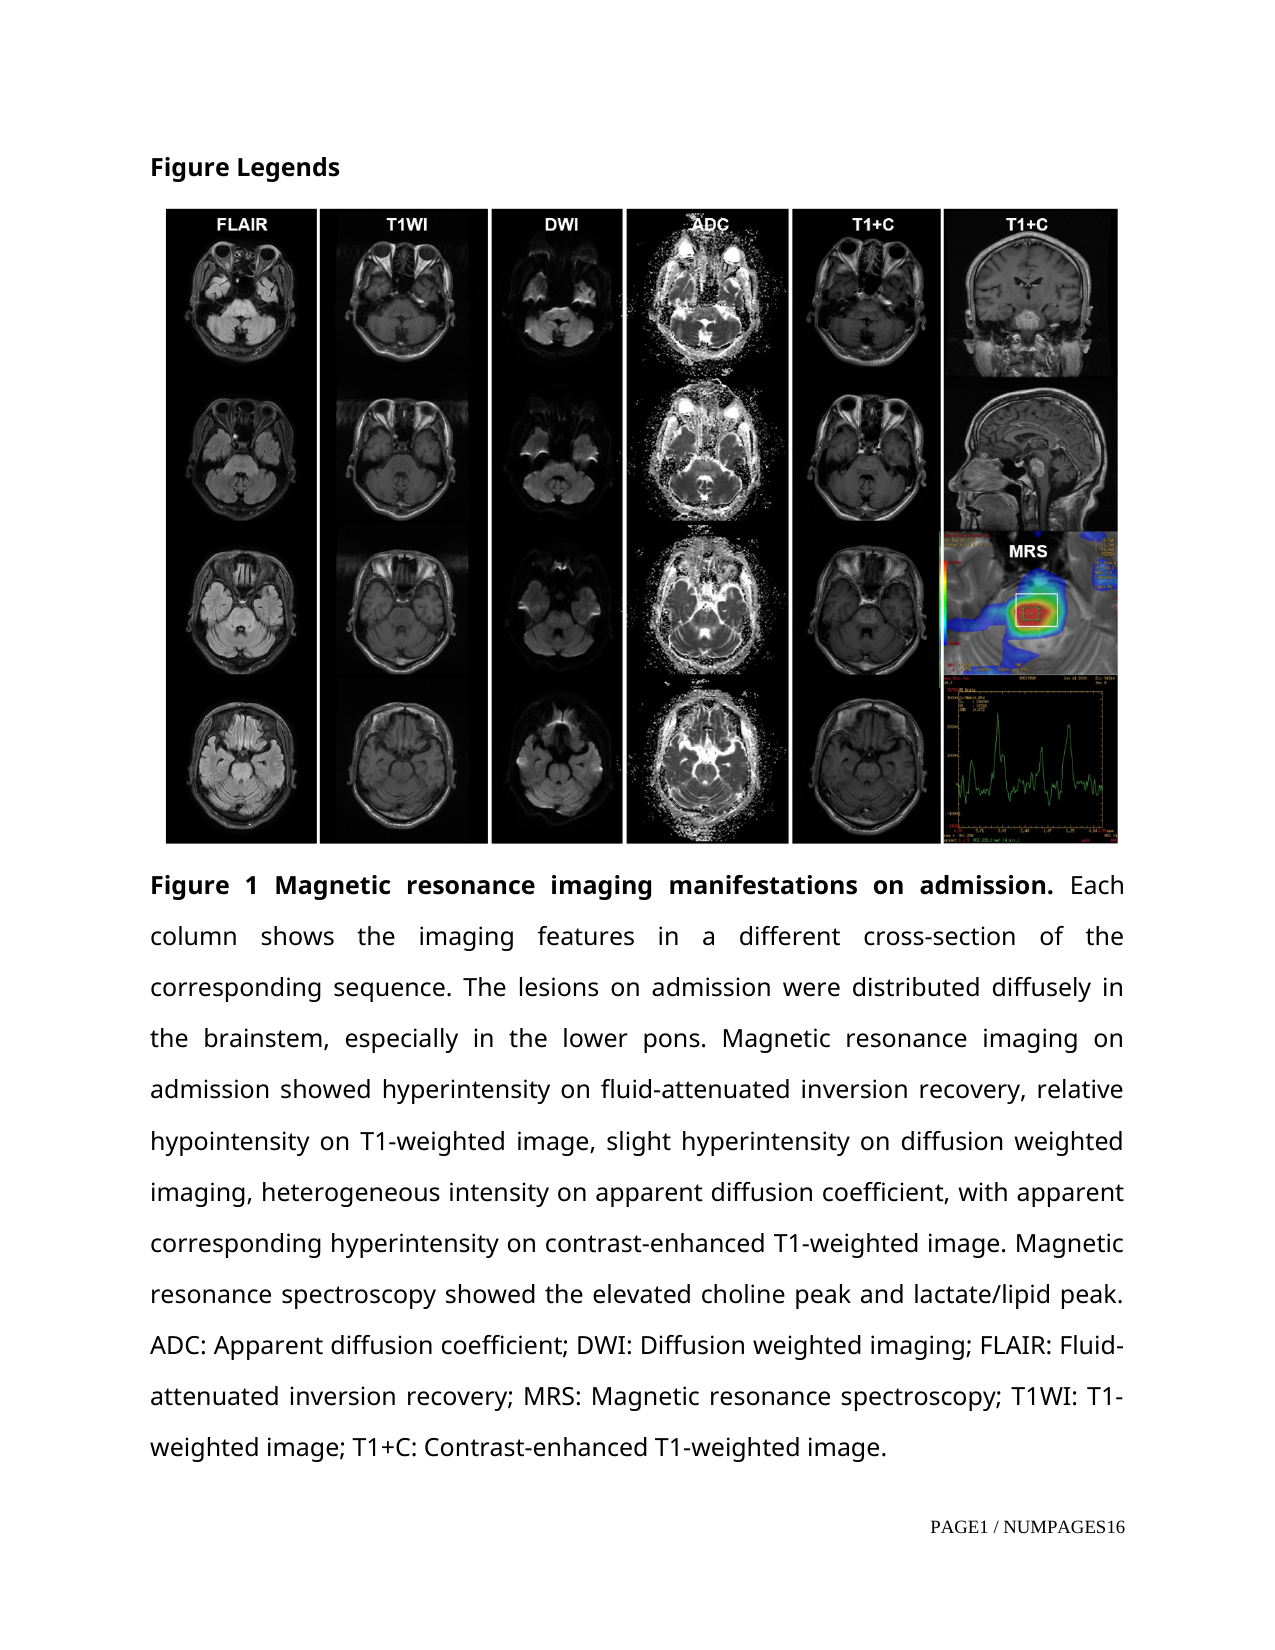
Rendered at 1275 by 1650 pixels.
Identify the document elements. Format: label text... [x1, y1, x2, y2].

picture [150, 201, 1125, 854]
text Figure Legends [150, 150, 1125, 184]
text Figure 1 Magnetic resonance imaging manifestations on admission. Each column shows the imaging features in a different cross-section of the corresponding sequence. The lesions on admission were distributed diffusely in the brainstem, especially in the lower pons. Magnetic resonance imaging on admission showed hyperintensity on fluid-attenuated inversion recovery, relative hypointensity on T1-weighted image, slight hyperintensity on diffusion weighted imaging, heterogeneous intensity on apparent diffusion coefficient, with apparent corresponding hyperintensity on contrast-enhanced T1-weighted image. Magnetic resonance spectroscopy showed the elevated choline peak and lactate/lipid peak. ADC: Apparent diffusion coefficient; DWI: Diffusion weighted imaging; FLAIR: Fluid-attenuated inversion recovery; MRS: Magnetic resonance spectroscopy; T1WI: T1-weighted image; T1+C: Contrast-enhanced T1-weighted image. [150, 868, 1125, 1463]
